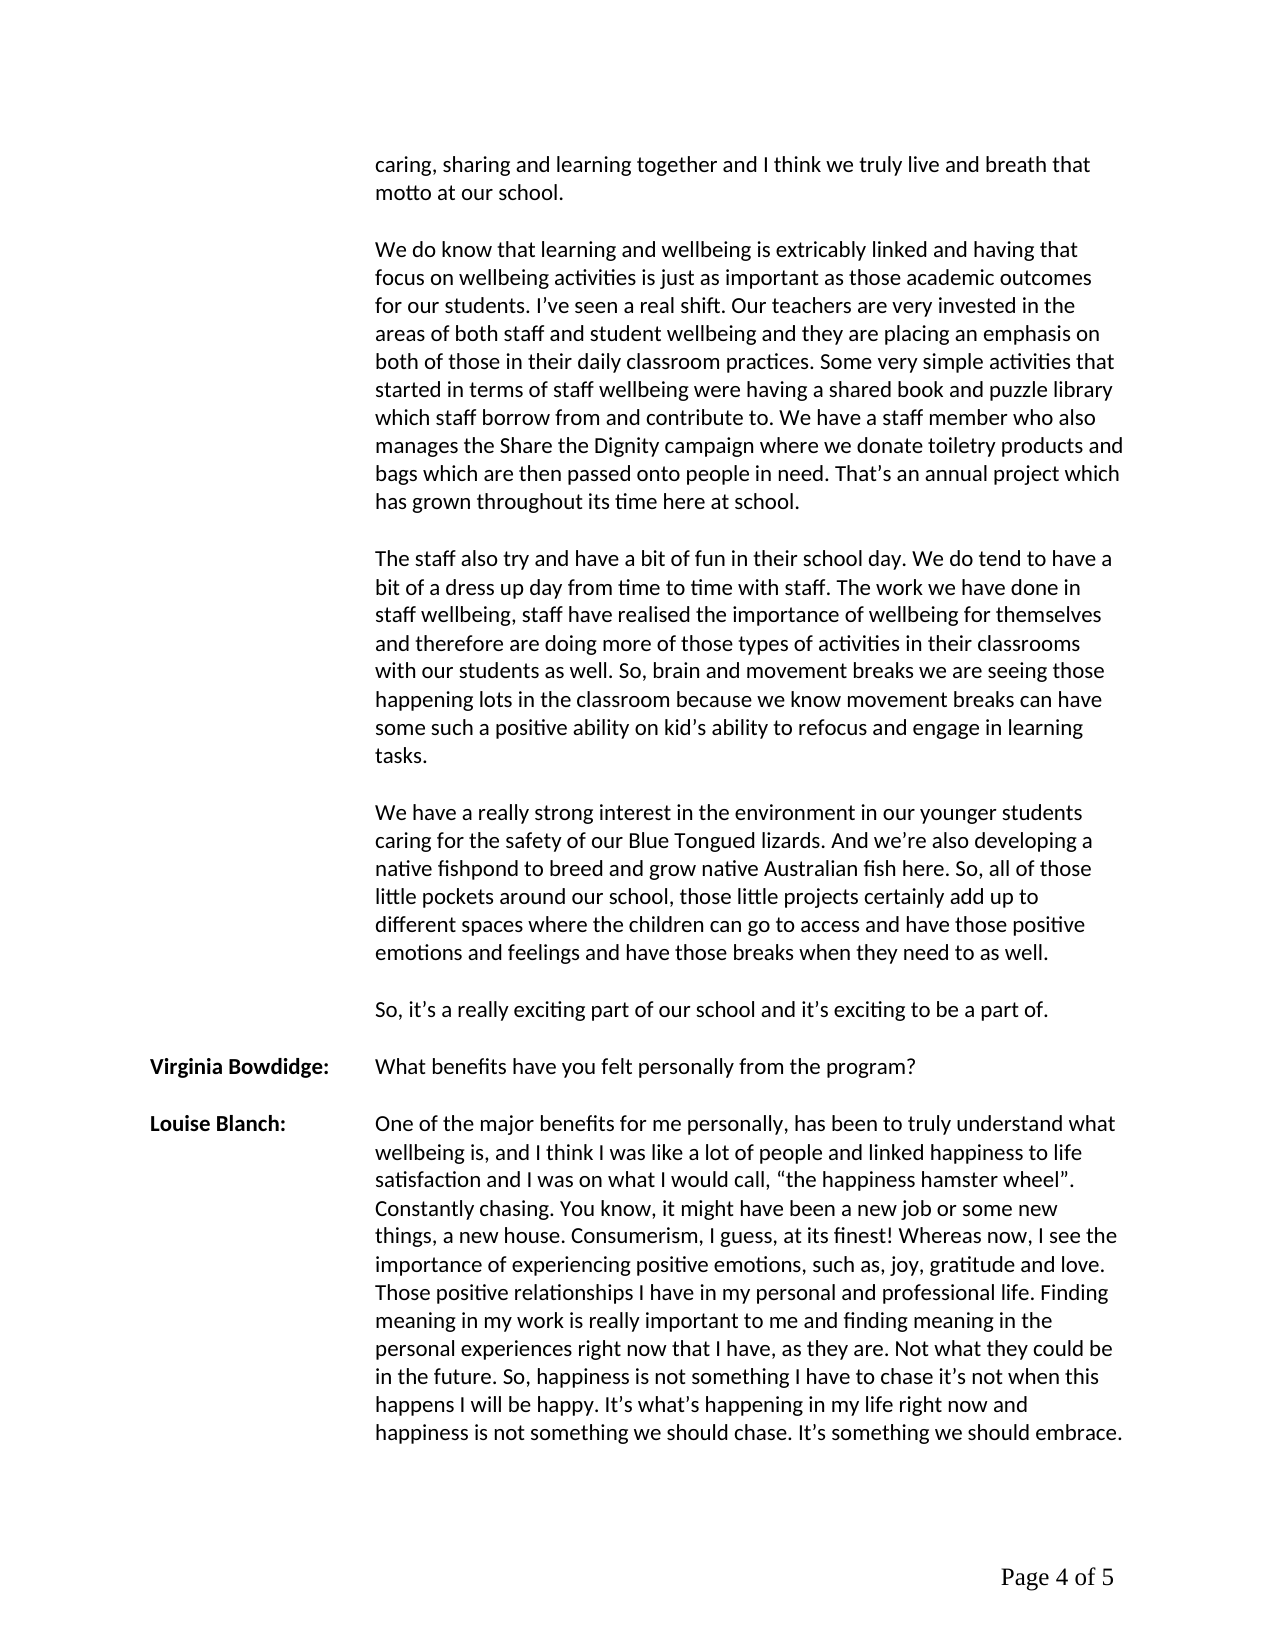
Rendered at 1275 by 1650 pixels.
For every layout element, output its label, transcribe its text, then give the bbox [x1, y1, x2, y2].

text We have a really strong interest in the environment in our younger students caring for the safety of our Blue Tongued lizards. And we’re also developing a native fishpond to breed and grow native Australian fish here. So, all of those little pockets around our school, those little projects certainly add up to different spaces where the children can go to access and have those positive emotions and feelings and have those breaks when they need to as well. [150, 798, 1125, 966]
text We do know that learning and wellbeing is extricably linked and having that focus on wellbeing activities is just as important as those academic outcomes for our students. I’ve seen a real shift. Our teachers are very invested in the areas of both staff and student wellbeing and they are placing an emphasis on both of those in their daily classroom practices. Some very simple activities that started in terms of staff wellbeing were having a shared book and puzzle library which staff borrow from and contribute to. We have a staff member who also manages the Share the Dignity campaign where we donate toiletry products and bags which are then passed onto people in need. That’s an annual project which has grown throughout its time here at school. [150, 235, 1125, 515]
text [150, 150, 1125, 206]
text The staff also try and have a bit of fun in their school day. We do tend to have a bit of a dress up day from time to time with staff. The work we have done in staff wellbeing, staff have realised the importance of wellbeing for themselves and therefore are doing more of those types of activities in their classrooms with our students as well. So, brain and movement breaks we are seeing those happening lots in the classroom because we know movement breaks can have some such a positive ability on kid’s ability to refocus and engage in learning tasks. [150, 544, 1125, 769]
text Virginia Bowdidge: What benefits have you felt personally from the program? [150, 1052, 1125, 1080]
text Louise Blanch: One of the major benefits for me personally, has been to truly understand what wellbeing is, and I think I was like a lot of people and linked happiness to life satisfaction and I was on what I would call, “the happiness hamster wheel”. Constantly chasing. You know, it might have been a new job or some new things, a new house. Consumerism, I guess, at its finest! Whereas now, I see the importance of experiencing positive emotions, such as, joy, gratitude and love. Those positive relationships I have in my personal and professional life. Finding meaning in my work is really important to me and finding meaning in the personal experiences right now that I have, as they are. Not what they could be in the future. So, happiness is not something I have to chase it’s not when this happens I will be happy. It’s what’s happening in my life right now and happiness is not something we should chase. It’s something we should embrace. [150, 1109, 1125, 1446]
text So, it’s a really exciting part of our school and it’s exciting to be a part of. [150, 995, 1125, 1023]
